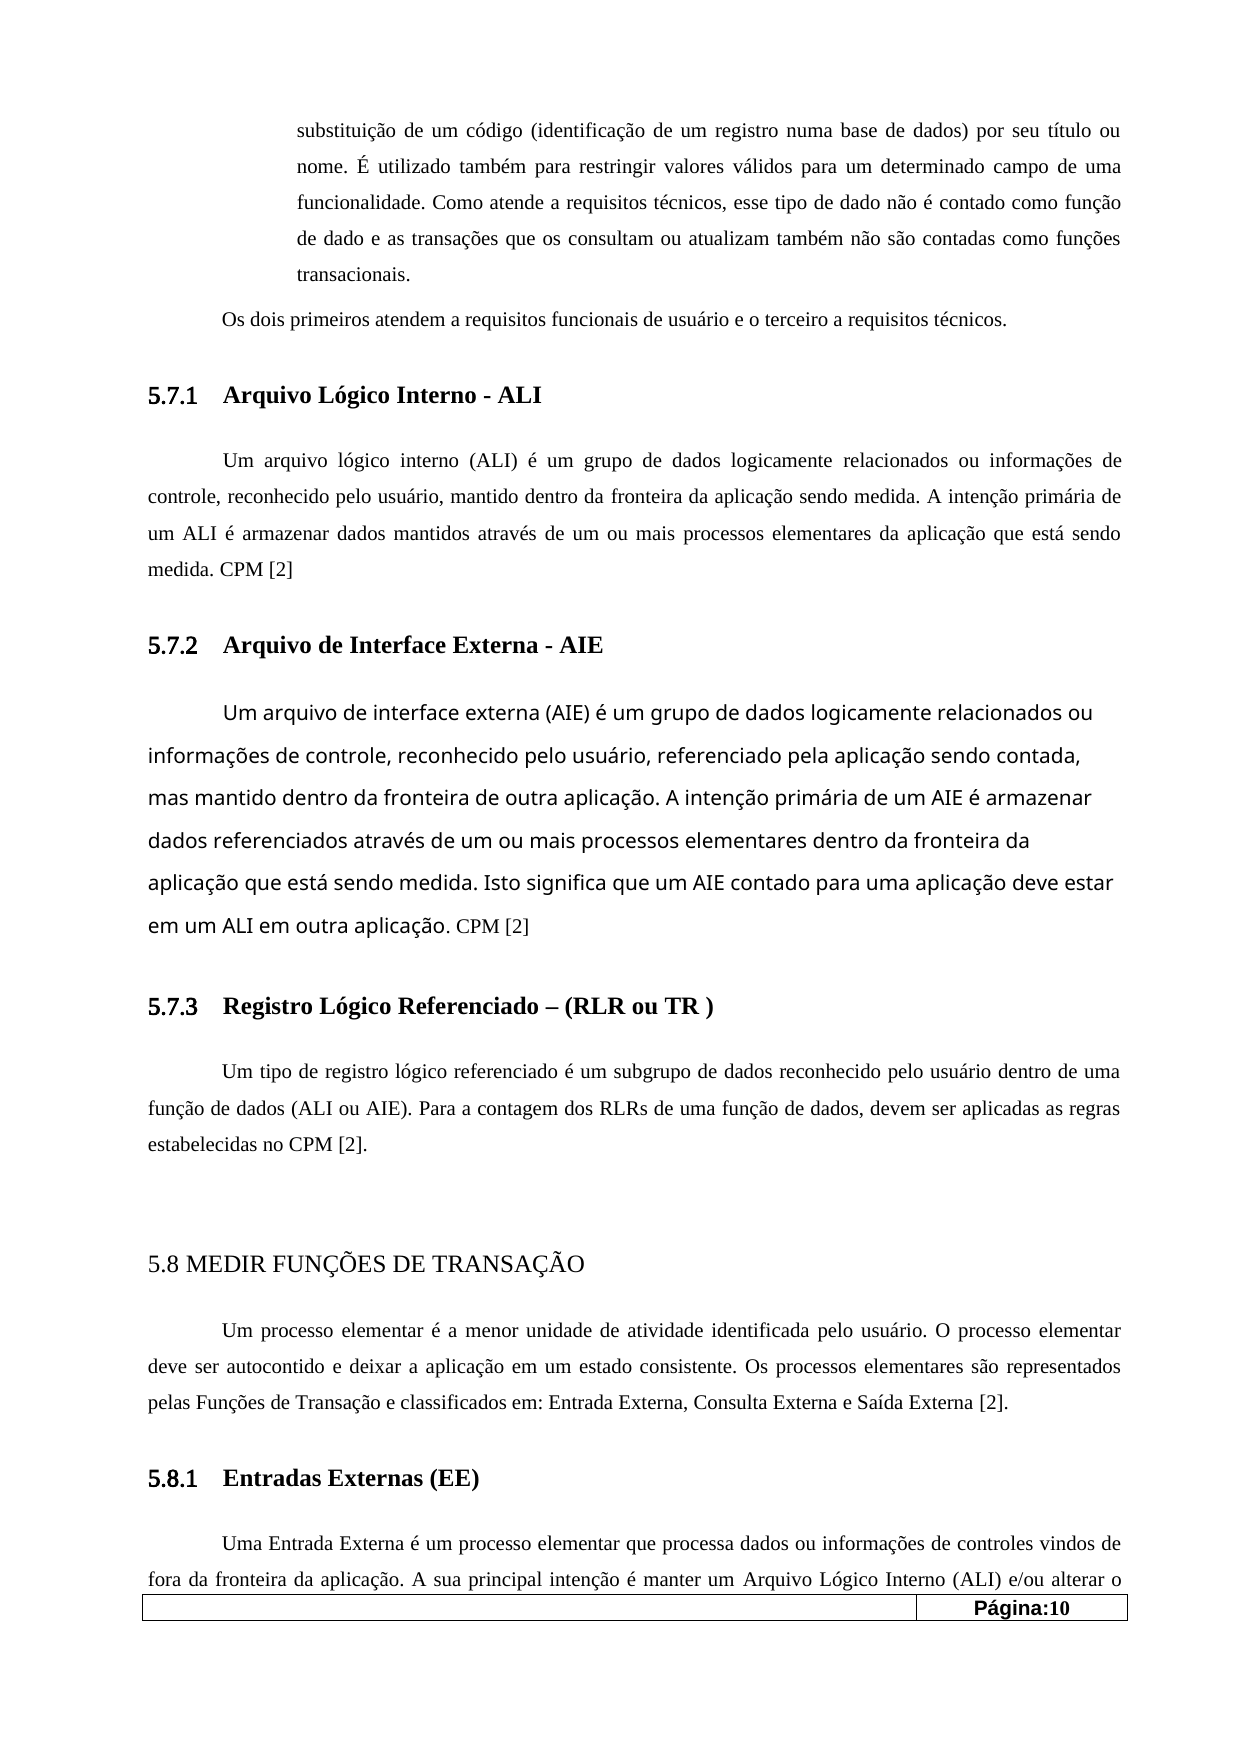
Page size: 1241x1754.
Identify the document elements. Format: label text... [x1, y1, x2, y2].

subtitle Registro Lógico Referenciado – (RLR ou TR ) [148, 991, 1122, 1020]
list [259, 118, 1122, 286]
subtitle Medir funções de transação [148, 1249, 1122, 1278]
text Um arquivo lógico interno (ALI) é um grupo de dados logicamente relacionados ou informações de controle, reconhecido pelo usuário, mantido dentro da fronteira da aplicação sendo medida. A intenção primária de um ALI é armazenar dados mantidos através de um ou mais processos elementares da aplicação que está sendo medida. CPM [2] [148, 448, 1122, 581]
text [148, 1531, 1122, 1591]
subtitle Arquivo de Interface Externa - AIE [148, 630, 1122, 659]
text Um tipo de registro lógico referenciado é um subgrupo de dados reconhecido pelo usuário dentro de uma função de dados (ALI ou AIE). Para a contagem dos RLRs de uma função de dados, devem ser aplicadas as regras estabelecidas no CPM [2]. [148, 1059, 1122, 1156]
subtitle Arquivo Lógico Interno - ALI [148, 380, 1122, 409]
text Um processo elementar é a menor unidade de atividade identificada pelo usuário. O processo elementar deve ser autocontido e deixar a aplicação em um estado consistente. Os processos elementares são representados pelas Funções de Transação e classificados em: Entrada Externa, Consulta Externa e Saída Externa [2]. [148, 1317, 1122, 1414]
subtitle Entradas Externas (EE) [148, 1463, 1122, 1492]
text Um arquivo de interface externa (AIE) é um grupo de dados logicamente relacionados ou informações de controle, reconhecido pelo usuário, referenciado pela aplicação sendo contada, mas mantido dentro da fronteira de outra aplicação. A intenção primária de um AIE é armazenar dados referenciados através de um ou mais processos elementares dentro da fronteira da aplicação que está sendo medida. Isto significa que um AIE contado para uma aplicação deve estar em um ALI em outra aplicação. CPM [2] [148, 698, 1122, 939]
text Os dois primeiros atendem a requisitos funcionais de usuário e o terceiro a requisitos técnicos. [148, 307, 1122, 331]
